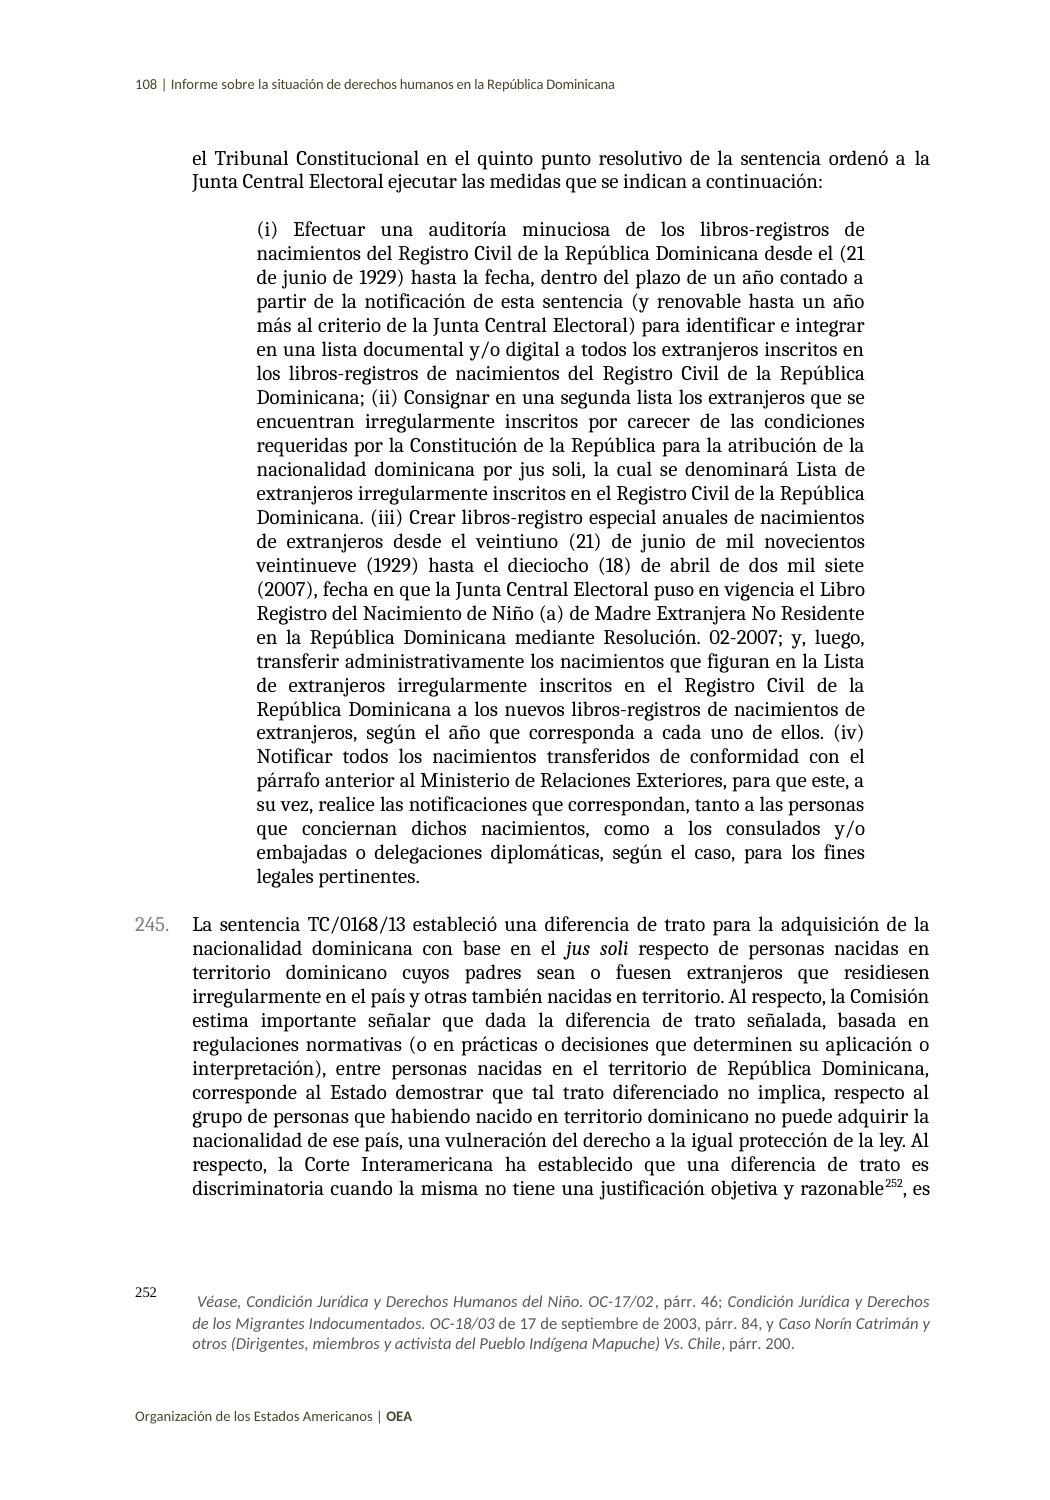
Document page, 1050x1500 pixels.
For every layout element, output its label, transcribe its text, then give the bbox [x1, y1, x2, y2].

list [135, 913, 930, 1200]
text (i) Efectuar una auditoría minuciosa de los libros-registros de nacimientos del Registro Civil de la República Dominicana desde el (21 de junio de 1929) hasta la fecha, dentro del plazo de un año contado a partir de la notificación de esta sentencia (y renovable hasta un año más al criterio de la Junta Central Electoral) para identificar e integrar en una lista documental y/o digital a todos los extranjeros inscritos en los libros-registros de nacimientos del Registro Civil de la República Dominicana; (ii) Consignar en una segunda lista los extranjeros que se encuentran irregularmente inscritos por carecer de las condiciones requeridas por la Constitución de la República para la atribución de la nacionalidad dominicana por jus soli, la cual se denominará Lista de extranjeros irregularmente inscritos en el Registro Civil de la República Dominicana. (iii) Crear libros-registro especial anuales de nacimientos de extranjeros desde el veintiuno (21) de junio de mil novecientos veintinueve (1929) hasta el dieciocho (18) de abril de dos mil siete (2007), fecha en que la Junta Central Electoral puso en vigencia el Libro Registro del Nacimiento de Niño (a) de Madre Extranjera No Residente en la República Dominicana mediante Resolución. 02-2007; y, luego, transferir administrativamente los nacimientos que figuran en la Lista de extranjeros irregularmente inscritos en el Registro Civil de la República Dominicana a los nuevos libros-registros de nacimientos de extranjeros, según el año que corresponda a cada uno de ellos. (iv) Notificar todos los nacimientos transferidos de conformidad con el párrafo anterior al Ministerio de Relaciones Exteriores, para que este, a su vez, realice las notificaciones que correspondan, tanto a las personas que conciernan dichos nacimientos, como a los consulados y/o embajadas o delegaciones diplomáticas, según el caso, para los fines legales pertinentes. [256, 218, 866, 889]
